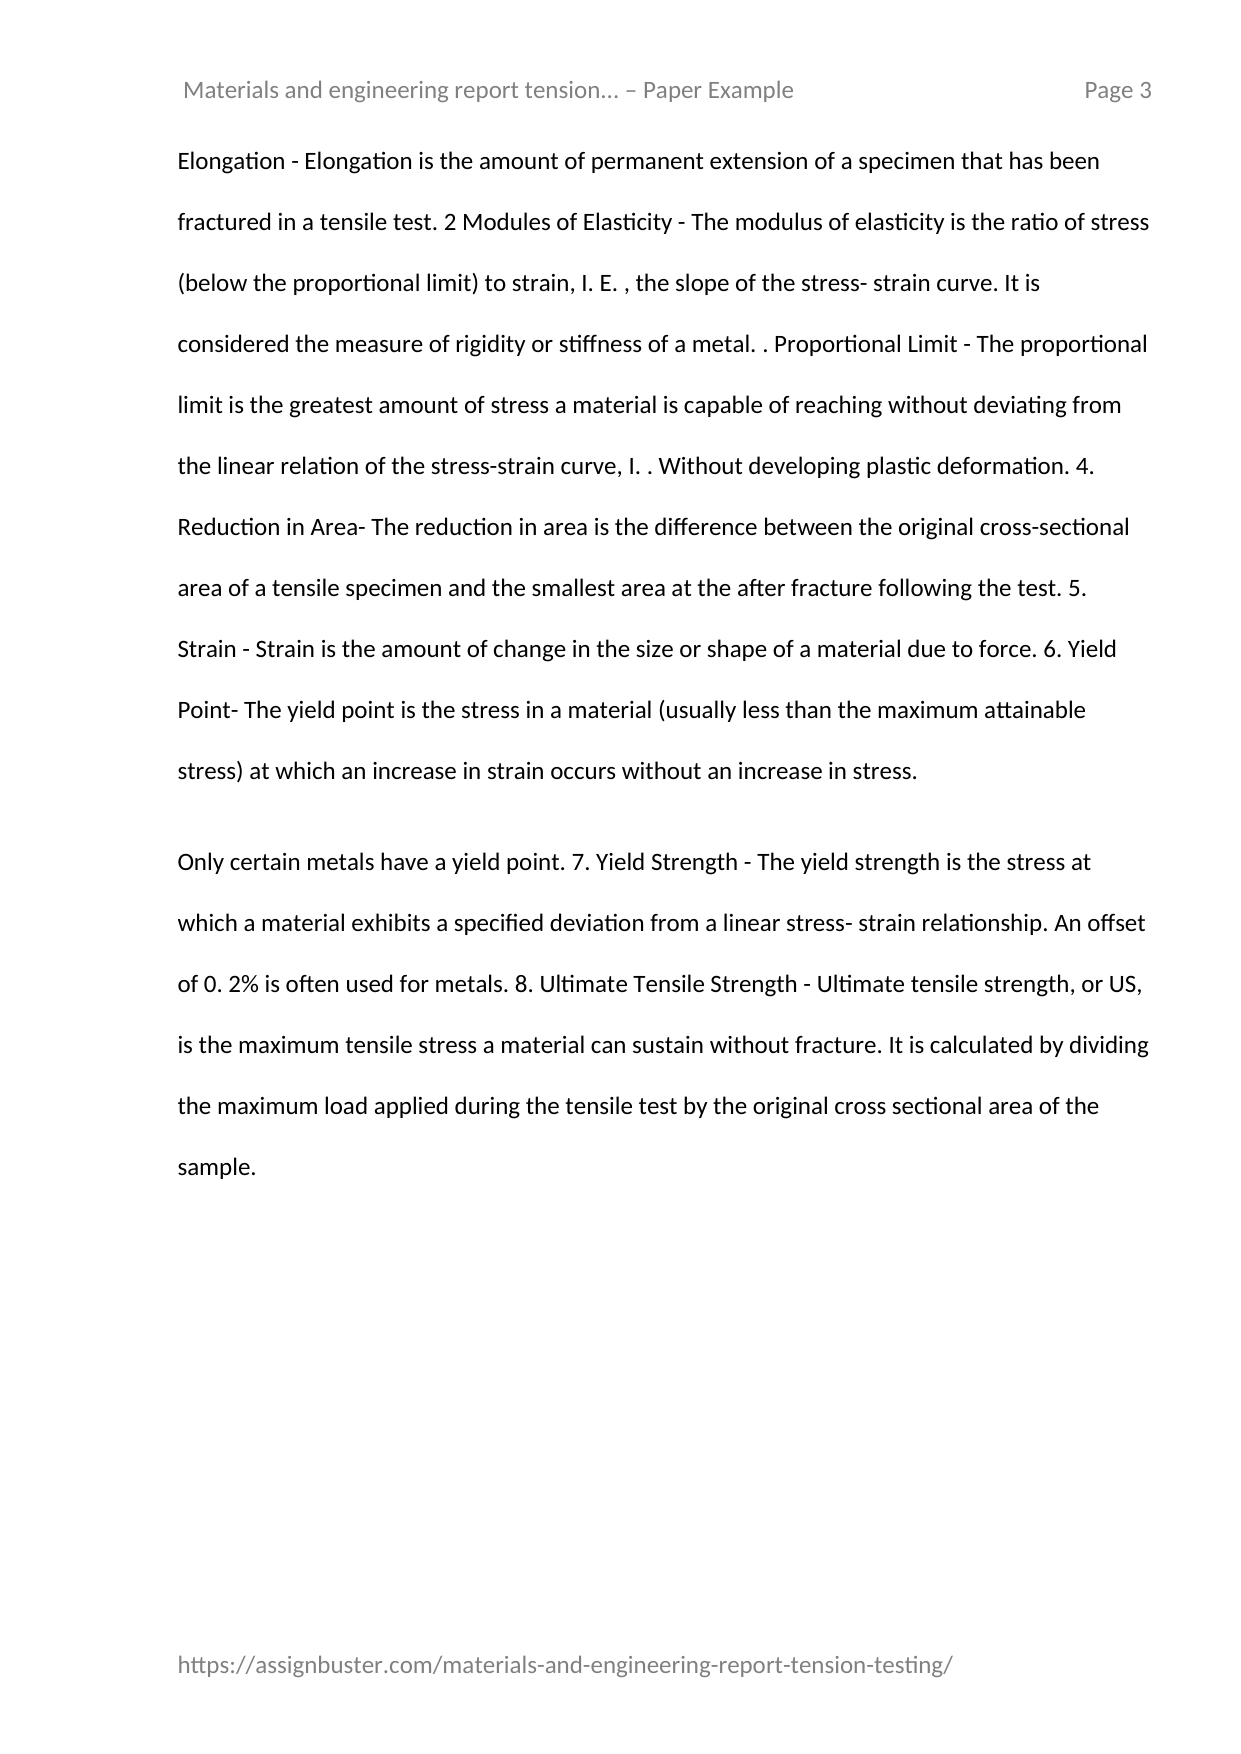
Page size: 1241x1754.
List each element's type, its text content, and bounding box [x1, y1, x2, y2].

text Elongation - Elongation is the amount of permanent extension of a specimen that has been fractured in a tensile test. 2 Modules of Elasticity - The modulus of elasticity is the ratio of stress (below the proportional limit) to strain, I. E. , the slope of the stress- strain curve. It is considered the measure of rigidity or stiffness of a metal. . Proportional Limit - The proportional limit is the greatest amount of stress a material is capable of reaching without deviating from the linear relation of the stress-strain curve, I. . Without developing plastic deformation. 4. Reduction in Area- The reduction in area is the difference between the original cross-sectional area of a tensile specimen and the smallest area at the after fracture following the test. 5. Strain - Strain is the amount of change in the size or shape of a material due to force. 6. Yield Point- The yield point is the stress in a material (usually less than the maximum attainable stress) at which an increase in strain occurs without an increase in stress. [177, 145, 1152, 786]
text Only certain metals have a yield point. 7. Yield Strength - The yield strength is the stress at which a material exhibits a specified deviation from a linear stress- strain relationship. An offset of 0. 2% is often used for metals. 8. Ultimate Tensile Strength - Ultimate tensile strength, or US, is the maximum tensile stress a material can sustain without fracture. It is calculated by dividing the maximum load applied during the tensile test by the original cross sectional area of the sample. [177, 846, 1152, 1182]
